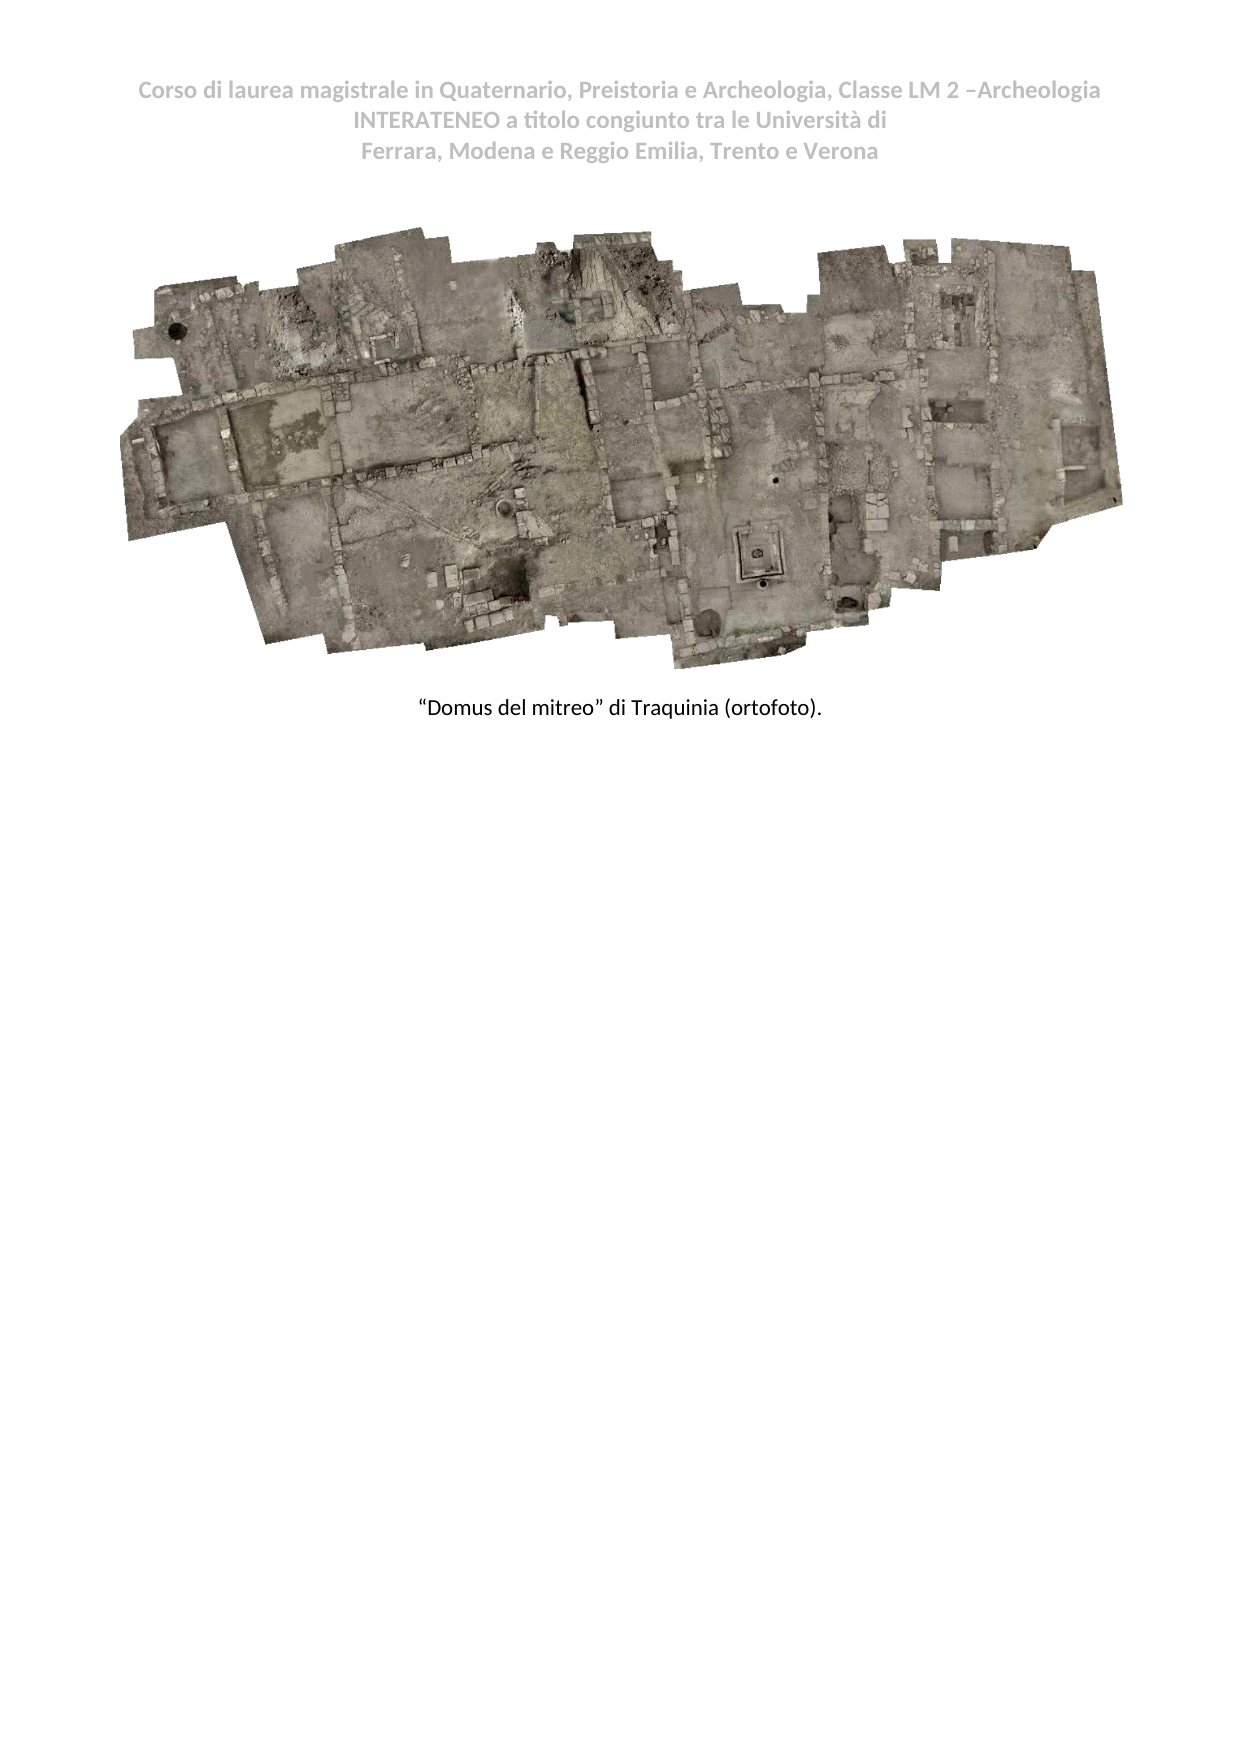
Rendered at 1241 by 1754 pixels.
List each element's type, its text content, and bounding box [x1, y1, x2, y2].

picture [121, 227, 1122, 669]
text “Domus del mitreo” di Traquinia (ortofoto). [118, 693, 1122, 721]
